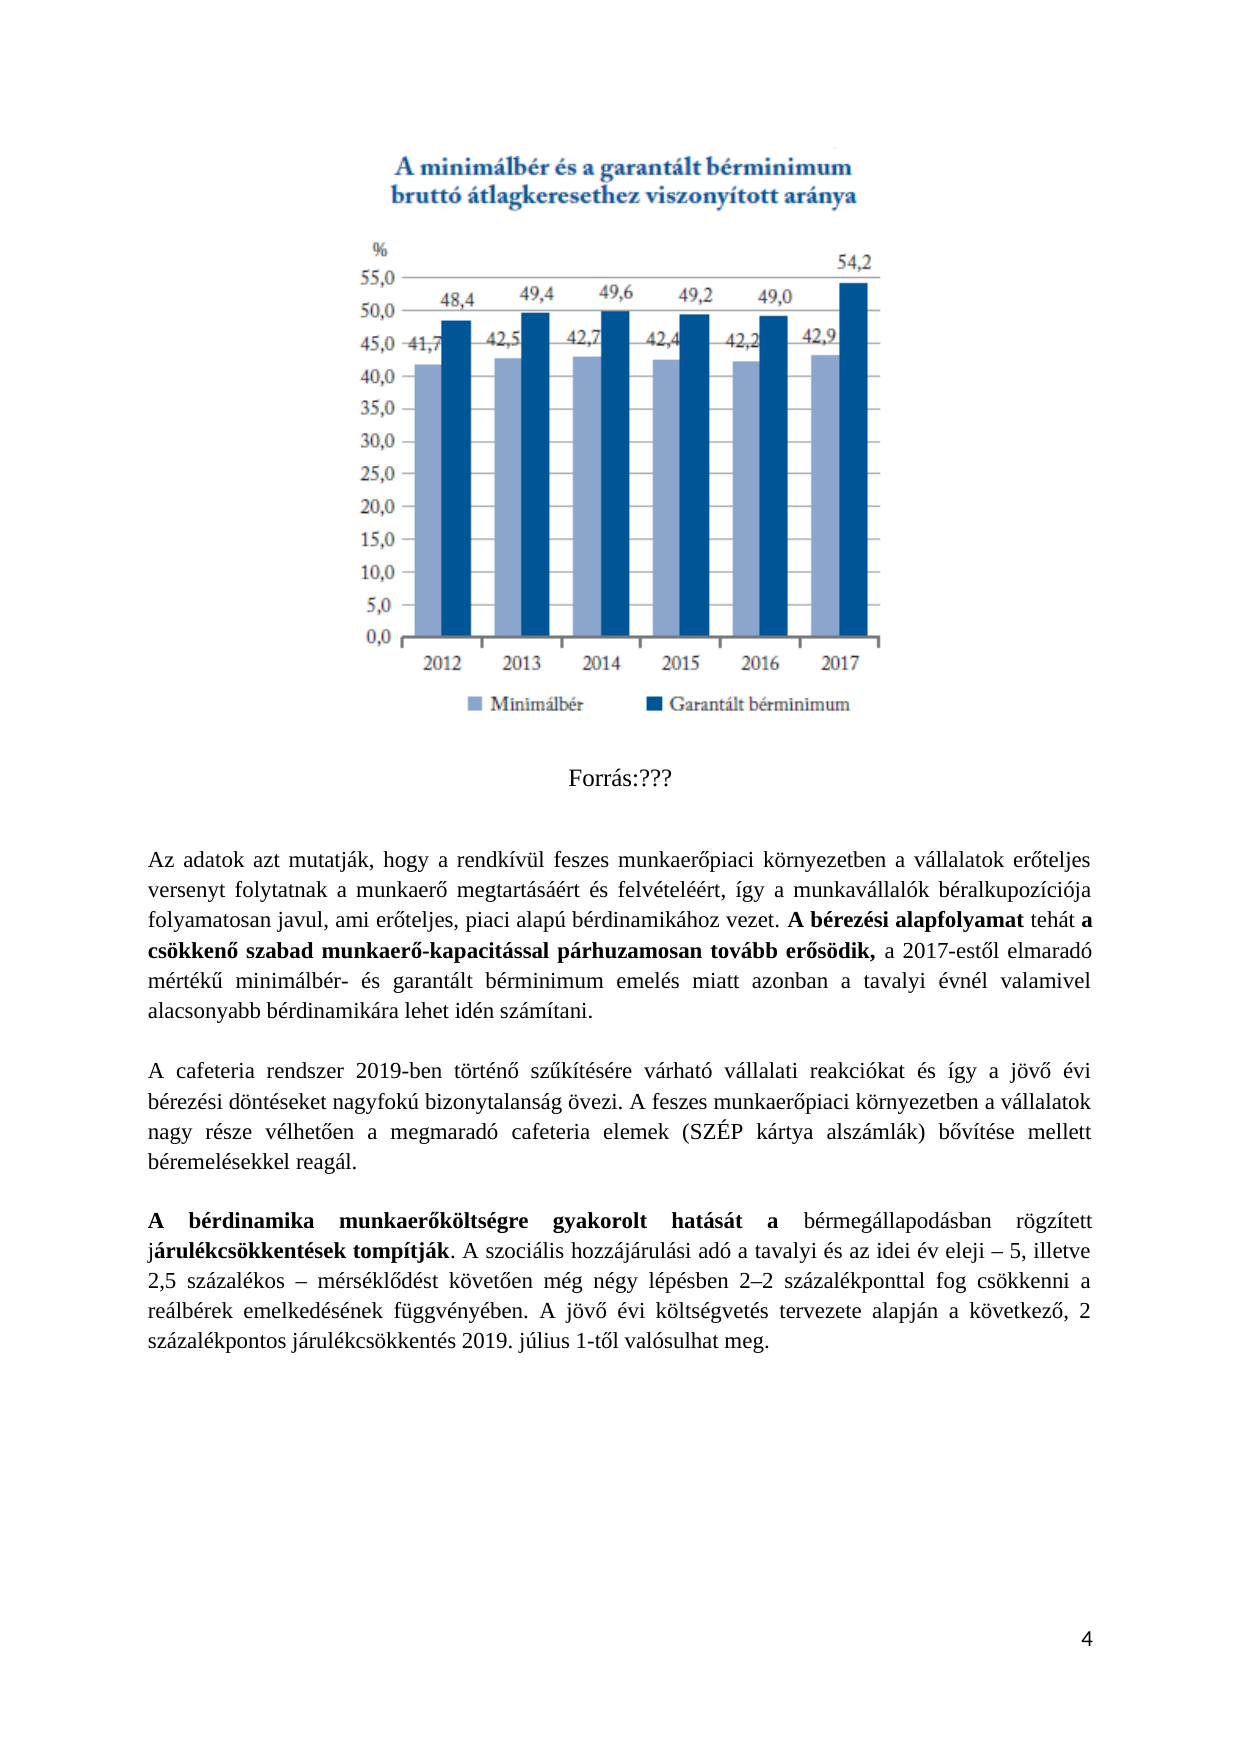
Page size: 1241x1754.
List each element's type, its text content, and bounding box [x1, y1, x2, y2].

text A bérdinamika munkaerőköltségre gyakorolt hatását a bérmegállapodásban rögzített járulékcsökkentések tompítják. A szociális hozzájárulási adó a tavalyi és az idei év eleji – 5, illetve 2,5 százalékos – mérséklődést követően még négy lépésben 2–2 százalékponttal fog csökkenni a reálbérek emelkedésének függvényében. A jövő évi költségvetés tervezete alapján a következő, 2 százalékpontos járulékcsökkentés 2019. július 1-től valósulhat meg. [148, 1207, 1093, 1354]
text A cafeteria rendszer 2019-ben történő szűkítésére várható vállalati reakciókat és így a jövő évi bérezési döntéseket nagyfokú bizonytalanság övezi. A feszes munkaerőpiaci környezetben a vállalatok nagy része vélhetően a megmaradó cafeteria elemek (SZÉP kártya alszámlák) bővítése mellett béremelésekkel reagál. [148, 1057, 1093, 1174]
text Forrás:??? [148, 763, 1093, 791]
text Az adatok azt mutatják, hogy a rendkívül feszes munkaerőpiaci környezetben a vállalatok erőteljes versenyt folytatnak a munkaerő megtartásáért és felvételéért, így a munkavállalók béralkupozíciója folyamatosan javul, ami erőteljes, piaci alapú bérdinamikához vezet. A bérezési alapfolyamat tehát a csökkenő szabad munkaerő-kapacitással párhuzamosan tovább erősödik, a 2017-estől elmaradó mértékű minimálbér- és garantált bérminimum emelés miatt azonban a tavalyi évnél valamivel alacsonyabb bérdinamikára lehet idén számítani. [148, 846, 1093, 1023]
